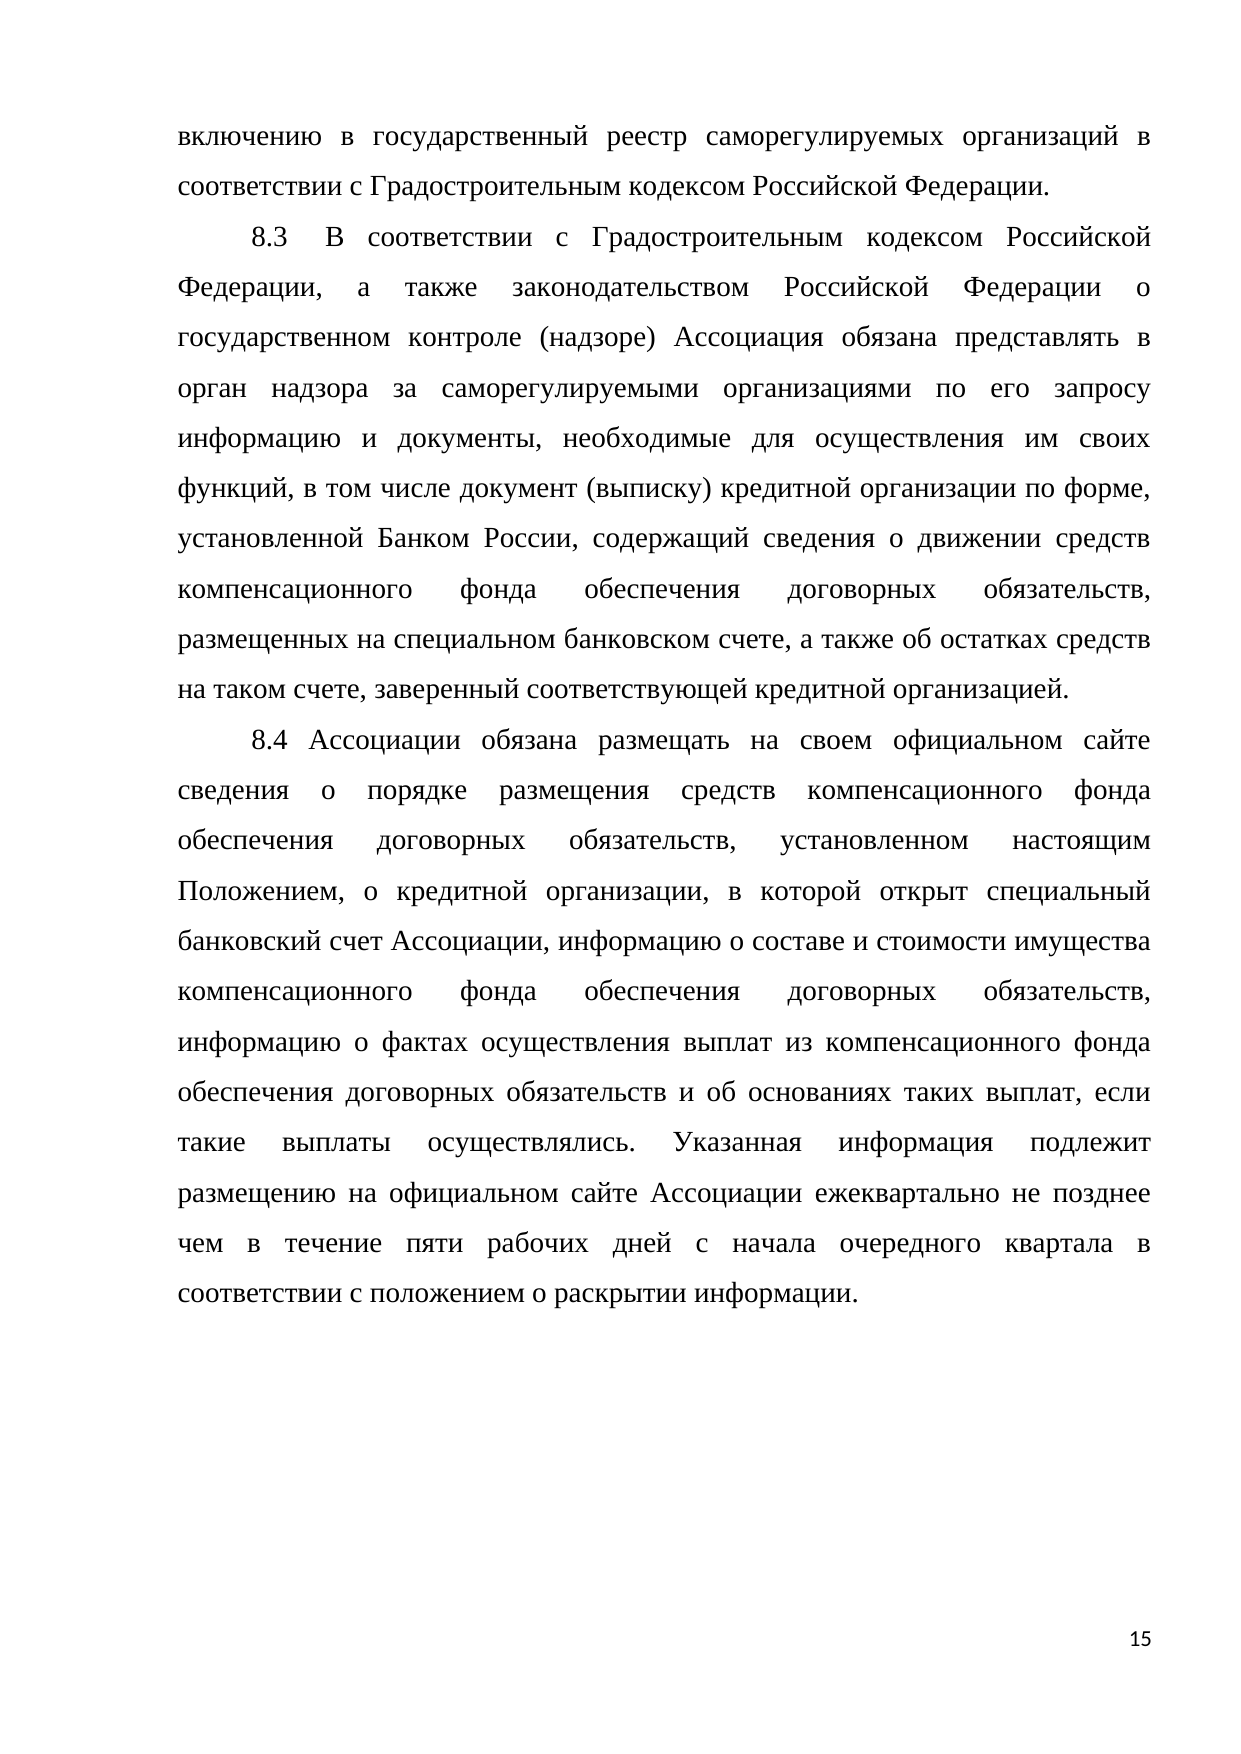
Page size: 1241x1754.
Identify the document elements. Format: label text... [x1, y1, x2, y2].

text 8.4 Ассоциации обязана размещать на своем официальном сайте сведения о порядке размещения средств компенсационного фонда обеспечения договорных обязательств, установленном настоящим Положением, о кредитной организации, в которой открыт специальный банковский счет Ассоциации, информацию о составе и стоимости имущества компенсационного фонда обеспечения договорных обязательств, информацию о фактах осуществления выплат из компенсационного фонда обеспечения договорных обязательств и об основаниях таких выплат, если такие выплаты осуществлялись. Указанная информация подлежит размещению на официальном сайте Ассоциации ежеквартально не позднее чем в течение пяти рабочих дней с начала очередного квартала в соответствии с положением о раскрытии информации. [177, 722, 1152, 1309]
text 8.3 В соответствии с Градостроительным кодексом Российской Федерации, а также законодательством Российской Федерации о государственном контроле (надзоре) Ассоциация обязана представлять в орган надзора за саморегулируемыми организациями по его запросу информацию и документы, необходимые для осуществления им своих функций, в том числе документ (выписку) кредитной организации по форме, установленной Банком России, содержащий сведения о движении средств компенсационного фонда обеспечения договорных обязательств, размещенных на специальном банковском счете, а также об остатках средств на таком счете, заверенный соответствующей кредитной организацией. [177, 219, 1152, 705]
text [177, 118, 1152, 202]
